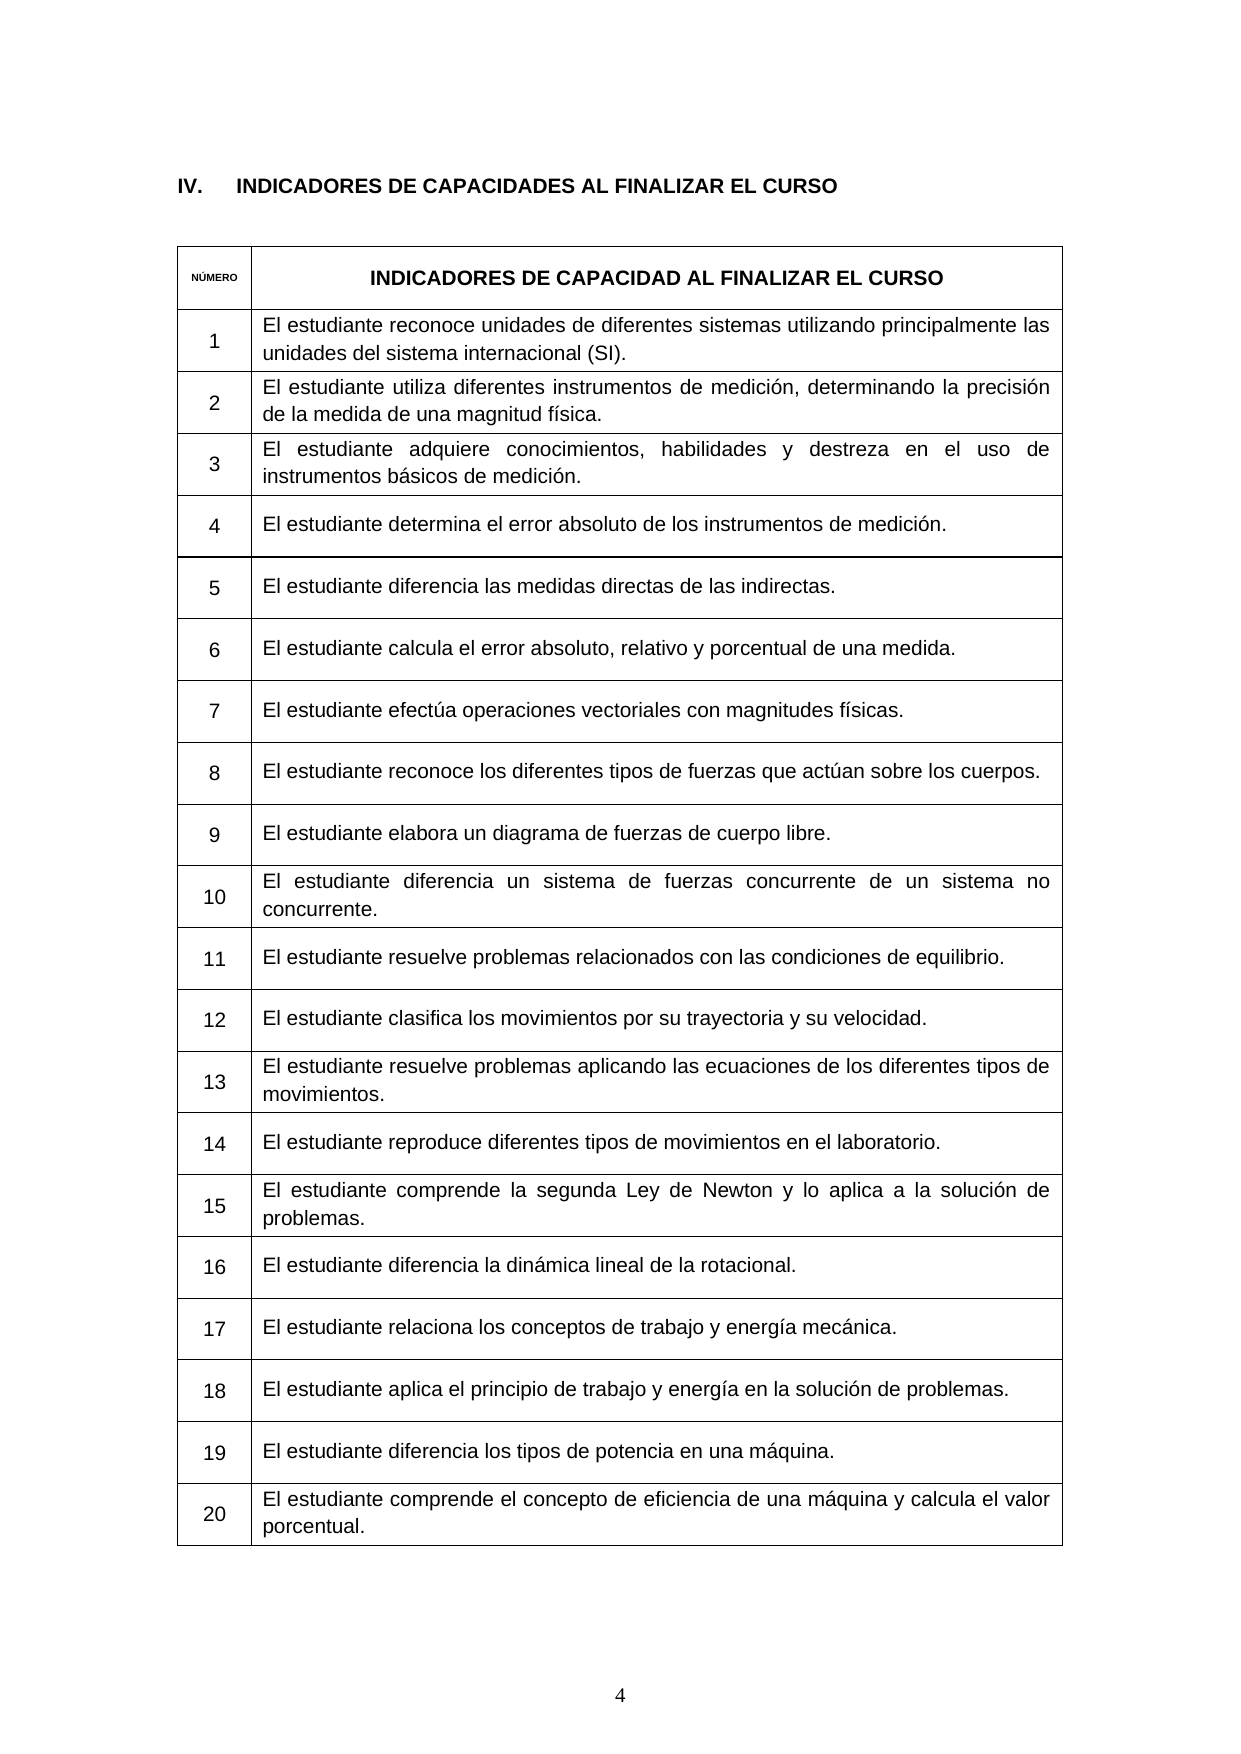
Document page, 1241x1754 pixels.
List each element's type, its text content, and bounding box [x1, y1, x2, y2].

table_header NÚMERO [178, 247, 251, 309]
table_cell El estudiante aplica el principio de trabajo y energía en la solución de problemas. [252, 1360, 1062, 1421]
table_cell El estudiante reproduce diferentes tipos de movimientos en el laboratorio. [252, 1113, 1062, 1174]
table_cell 2 [178, 372, 251, 433]
table_cell 18 [178, 1360, 251, 1421]
table_cell El estudiante clasifica los movimientos por su trayectoria y su velocidad. [252, 990, 1062, 1051]
table_cell 19 [178, 1422, 251, 1483]
table_cell El estudiante comprende la segunda Ley de Newton y lo aplica a la solución de problemas. [252, 1175, 1062, 1236]
list INDICADORES DE CAPACIDADES AL FINALIZAR EL CURSO [177, 174, 1063, 198]
table_cell 6 [178, 619, 251, 680]
table_cell El estudiante reconoce los diferentes tipos de fuerzas que actúan sobre los cuerpos. [252, 743, 1062, 803]
table_header INDICADORES DE CAPACIDAD AL FINALIZAR EL CURSO [252, 247, 1062, 309]
table_cell 16 [178, 1237, 251, 1298]
table_cell El estudiante relaciona los conceptos de trabajo y energía mecánica. [252, 1299, 1062, 1359]
table_cell 8 [178, 743, 251, 803]
table_cell 12 [178, 990, 251, 1051]
table_cell 14 [178, 1113, 251, 1174]
table_cell El estudiante resuelve problemas aplicando las ecuaciones de los diferentes tipos de movimientos. [252, 1052, 1062, 1112]
table_cell El estudiante resuelve problemas relacionados con las condiciones de equilibrio. [252, 928, 1062, 989]
table_cell El estudiante diferencia las medidas directas de las indirectas. [252, 558, 1062, 618]
table_cell 17 [178, 1299, 251, 1359]
table_cell El estudiante reconoce unidades de diferentes sistemas utilizando principalmente las unidades del sistema internacional (SI). [252, 310, 1062, 371]
table_cell 11 [178, 928, 251, 989]
table_cell 13 [178, 1052, 251, 1112]
table_cell El estudiante utiliza diferentes instrumentos de medición, determinando la precisión de la medida de una magnitud física. [252, 372, 1062, 433]
table_cell 10 [178, 866, 251, 927]
table_cell El estudiante determina el error absoluto de los instrumentos de medición. [252, 496, 1062, 556]
table_cell El estudiante calcula el error absoluto, relativo y porcentual de una medida. [252, 619, 1062, 680]
table_cell 4 [178, 496, 251, 556]
table_cell El estudiante diferencia un sistema de fuerzas concurrente de un sistema no concurrente. [252, 866, 1062, 927]
table_cell 3 [178, 434, 251, 494]
table_cell El estudiante comprende el concepto de eficiencia de una máquina y calcula el valor porcentual. [252, 1484, 1062, 1545]
table_cell El estudiante efectúa operaciones vectoriales con magnitudes físicas. [252, 681, 1062, 742]
table_cell 1 [178, 310, 251, 371]
table_cell El estudiante diferencia la dinámica lineal de la rotacional. [252, 1237, 1062, 1298]
table_cell 20 [178, 1484, 251, 1545]
table_cell El estudiante diferencia los tipos de potencia en una máquina. [252, 1422, 1062, 1483]
table_cell 7 [178, 681, 251, 742]
table_cell 15 [178, 1175, 251, 1236]
table_cell El estudiante elabora un diagrama de fuerzas de cuerpo libre. [252, 805, 1062, 865]
table_cell 5 [178, 558, 251, 618]
table_cell 9 [178, 805, 251, 865]
table_cell El estudiante adquiere conocimientos, habilidades y destreza en el uso de instrumentos básicos de medición. [252, 434, 1062, 494]
